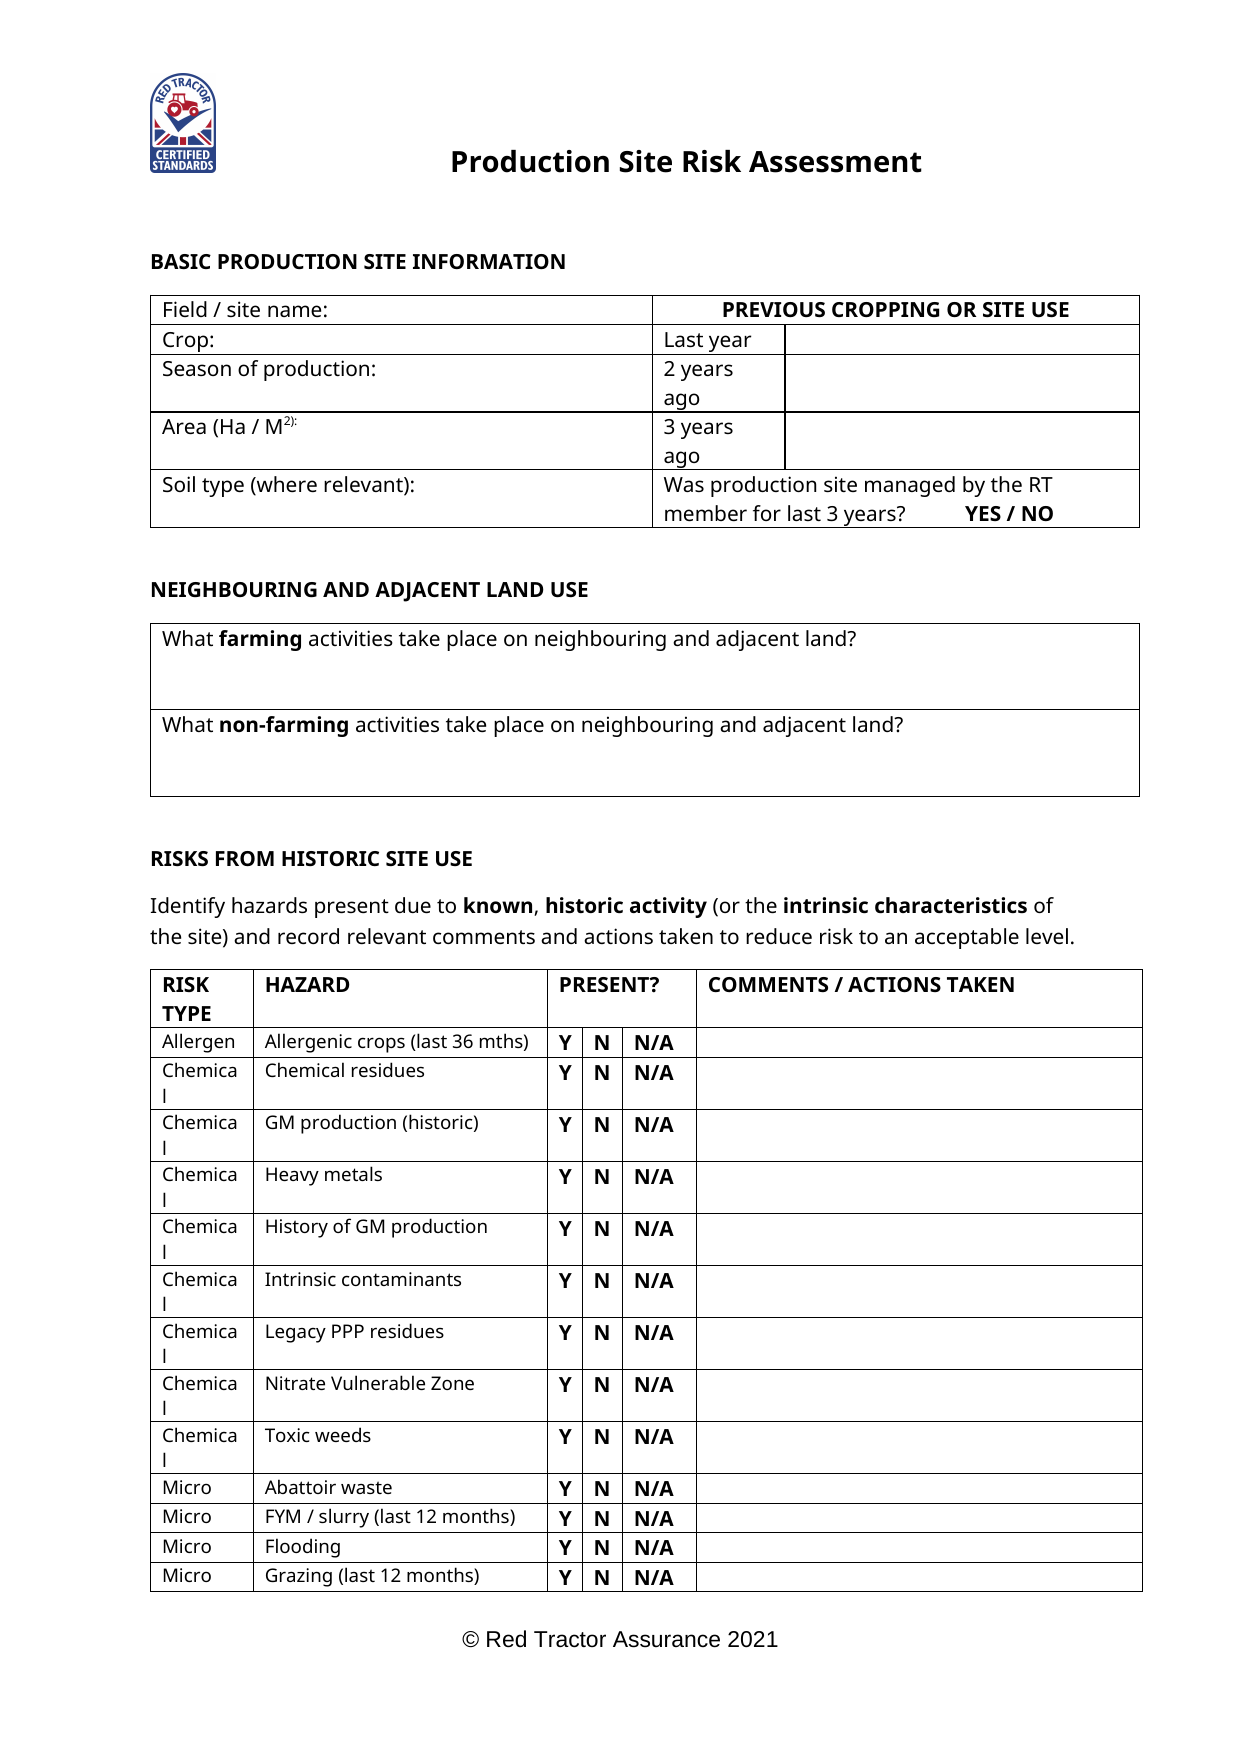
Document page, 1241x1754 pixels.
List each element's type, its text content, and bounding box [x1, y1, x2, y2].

table_cell Intrinsic contaminants [254, 1266, 547, 1317]
table_cell Chemical residues [254, 1058, 547, 1109]
table_cell Chemical [151, 1214, 253, 1265]
table_cell [697, 1422, 1142, 1473]
table_cell Y [548, 1028, 582, 1057]
table_cell Chemical [151, 1318, 253, 1369]
table_cell Micro [151, 1504, 253, 1532]
table_cell N/A [623, 1504, 696, 1532]
table_cell [697, 1504, 1142, 1532]
table_cell N [583, 1563, 622, 1591]
table_cell Y [548, 1474, 582, 1503]
table_cell Y [548, 1110, 582, 1161]
table_cell N/A [623, 1028, 696, 1057]
table_cell [697, 1318, 1142, 1369]
table_cell N [583, 1162, 622, 1213]
table_cell Crop: [151, 325, 652, 353]
table_cell Heavy metals [254, 1162, 547, 1213]
table_cell Season of production: [151, 355, 652, 411]
table_cell [697, 1563, 1142, 1591]
table_cell Chemical [151, 1422, 253, 1473]
table_cell N [583, 1504, 622, 1532]
table_cell 2 years ago [653, 355, 784, 411]
table_cell Was production site managed by the RT member for last 3 years? YES / NO [653, 470, 1139, 527]
table_cell Chemical [151, 1370, 253, 1421]
table_cell 3 years ago [653, 413, 784, 469]
table_cell What non-farming activities take place on neighbouring and adjacent land? [151, 710, 1139, 796]
table_cell Y [548, 1266, 582, 1317]
table_cell [697, 1474, 1142, 1503]
table_cell [697, 1533, 1142, 1562]
table_cell Allergen [151, 1028, 253, 1057]
table_cell Y [548, 1422, 582, 1473]
table_cell N [583, 1028, 622, 1057]
table_cell Chemical [151, 1162, 253, 1213]
table_cell Micro [151, 1563, 253, 1591]
table_cell N/A [623, 1266, 696, 1317]
table_cell N [583, 1533, 622, 1562]
table_cell [786, 355, 1139, 411]
table_cell N [583, 1422, 622, 1473]
text BASIC PRODUCTION SITE INFORMATION [150, 247, 1090, 276]
table_cell N [583, 1266, 622, 1317]
table_cell Flooding [254, 1533, 547, 1562]
table_cell Y [548, 1318, 582, 1369]
table_cell N/A [623, 1474, 696, 1503]
table_cell Y [548, 1214, 582, 1265]
text RISKS FROM HISTORIC SITE USE [150, 844, 1090, 872]
table_cell [697, 1370, 1142, 1421]
table_cell Chemical [151, 1058, 253, 1109]
table_cell Y [548, 1563, 582, 1591]
table_cell N [583, 1370, 622, 1421]
table_cell Nitrate Vulnerable Zone [254, 1370, 547, 1421]
table_cell Chemical [151, 1266, 253, 1317]
table_cell N [583, 1214, 622, 1265]
table_cell N [583, 1318, 622, 1369]
table_cell [786, 325, 1139, 353]
table_cell [697, 1058, 1142, 1109]
table_cell N/A [623, 1058, 696, 1109]
table_cell Y [548, 1533, 582, 1562]
table_header RISK TYPE [151, 970, 253, 1027]
table_cell Abattoir waste [254, 1474, 547, 1503]
table_cell Toxic weeds [254, 1422, 547, 1473]
table_cell Chemical [151, 1110, 253, 1161]
picture [150, 73, 216, 173]
table_cell Y [548, 1162, 582, 1213]
table_cell N [583, 1110, 622, 1161]
table_header PREVIOUS CROPPING OR SITE USE [653, 296, 1139, 324]
table_header COMMENTS / ACTIONS TAKEN [697, 970, 1142, 1027]
table_cell FYM / slurry (last 12 months) [254, 1504, 547, 1532]
table_cell N [583, 1058, 622, 1109]
table_cell N/A [623, 1162, 696, 1213]
table_header What farming activities take place on neighbouring and adjacent land? [151, 624, 1139, 709]
table_cell N/A [623, 1533, 696, 1562]
table_cell N/A [623, 1318, 696, 1369]
table_cell N/A [623, 1370, 696, 1421]
table_cell [697, 1028, 1142, 1057]
table_cell Legacy PPP residues [254, 1318, 547, 1369]
table_cell History of GM production [254, 1214, 547, 1265]
table_cell [786, 413, 1139, 469]
table_cell [697, 1214, 1142, 1265]
table_cell Y [548, 1504, 582, 1532]
table_header HAZARD [254, 970, 547, 1027]
text Identify hazards present due to known, historic activity (or the intrinsic characteristics of the site) and record relevant comments and actions taken to reduce risk to an acceptable level. [150, 891, 1090, 950]
table_cell [697, 1266, 1142, 1317]
table_cell [697, 1162, 1142, 1213]
table_cell N/A [623, 1422, 696, 1473]
table_header Field / site name: [151, 296, 652, 324]
table_cell N/A [623, 1110, 696, 1161]
table_cell [697, 1110, 1142, 1161]
table_cell Y [548, 1058, 582, 1109]
table_header PRESENT? [548, 970, 696, 1027]
table_cell Micro [151, 1474, 253, 1503]
table_cell N/A [623, 1214, 696, 1265]
table_cell N [583, 1474, 622, 1503]
table_cell N/A [623, 1563, 696, 1591]
table_cell Y [548, 1370, 582, 1421]
text NEIGHBOURING AND ADJACENT LAND USE [150, 576, 1090, 604]
table_cell Soil type (where relevant): [151, 470, 652, 527]
table_cell Area (Ha / M2): [151, 413, 652, 469]
table_cell Last year [653, 325, 784, 353]
table_cell Grazing (last 12 months) [254, 1563, 547, 1591]
table_cell Micro [151, 1533, 253, 1562]
table_cell GM production (historic) [254, 1110, 547, 1161]
table_cell Allergenic crops (last 36 mths) [254, 1028, 547, 1057]
